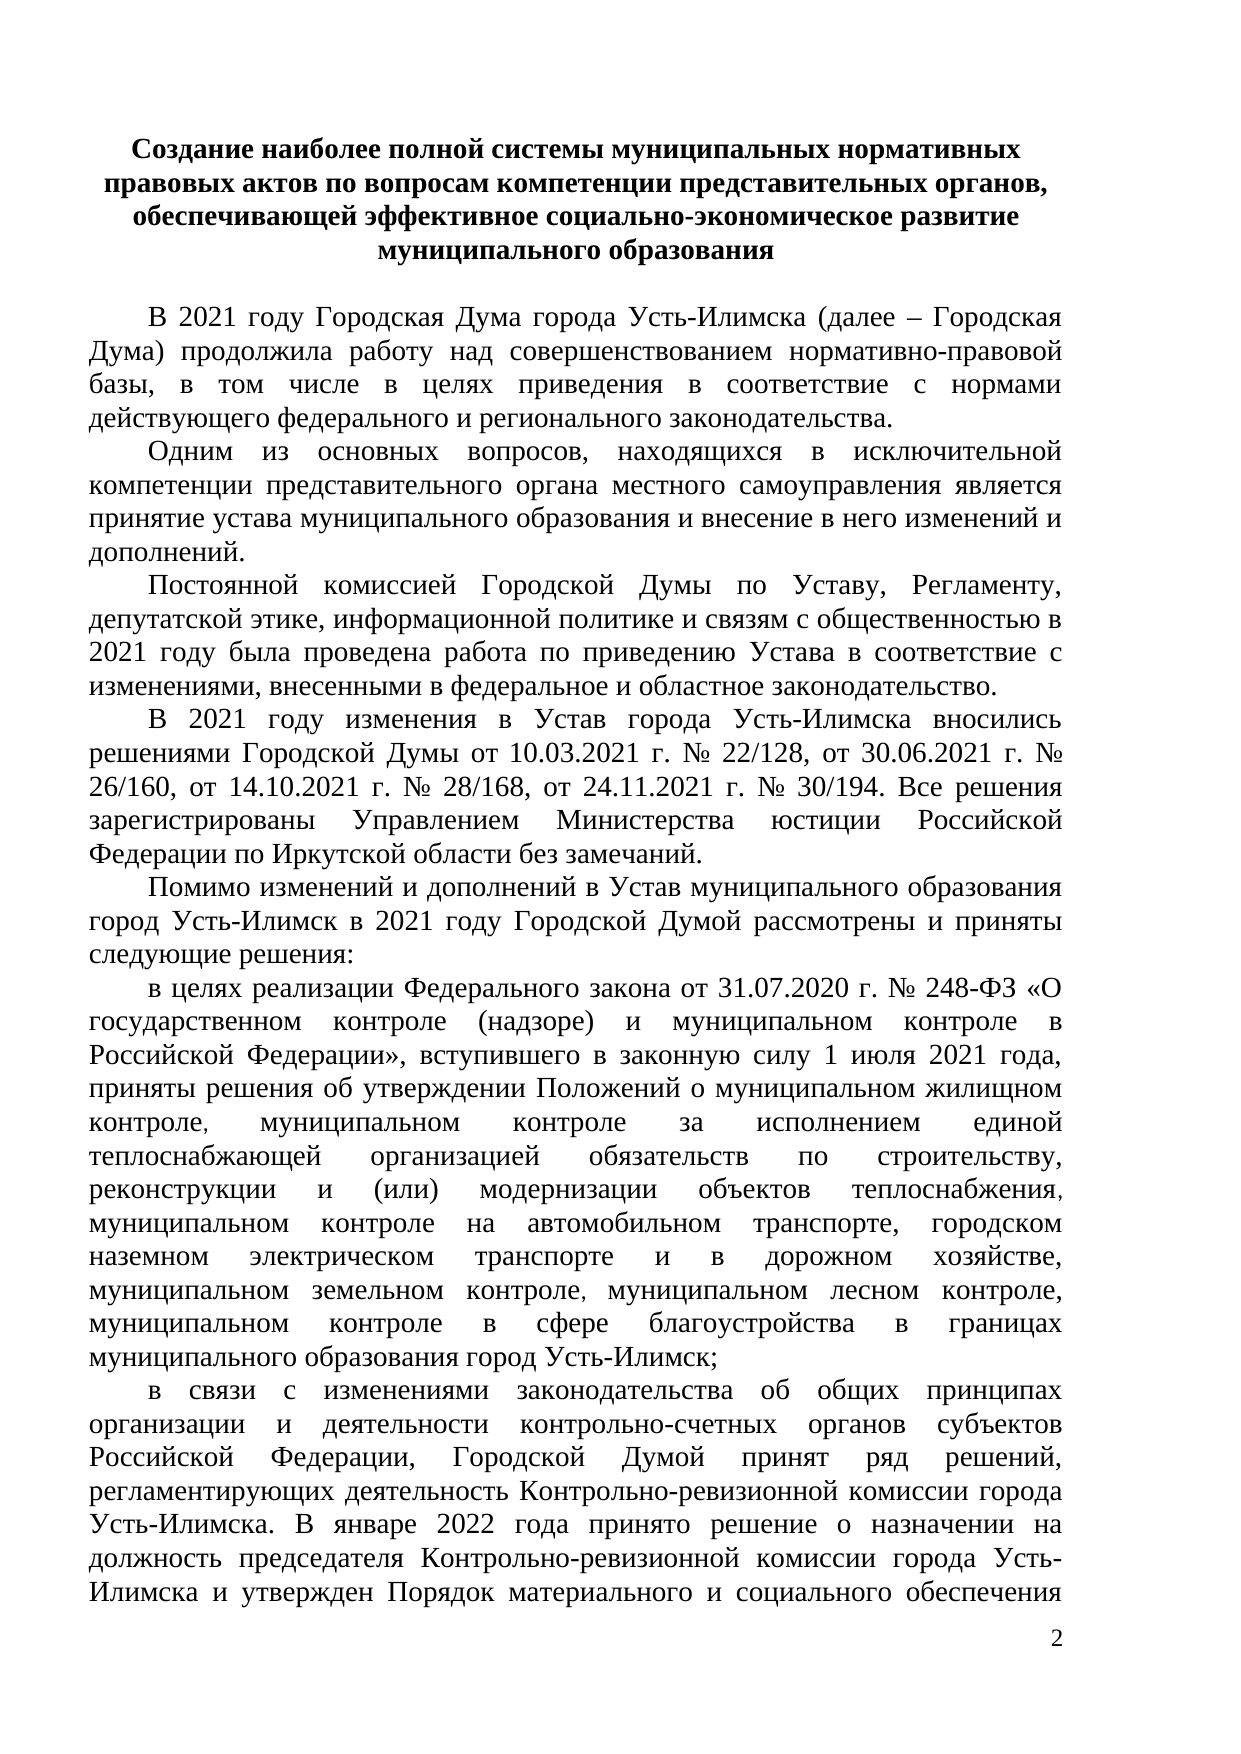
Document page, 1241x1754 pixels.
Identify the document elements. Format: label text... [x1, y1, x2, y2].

text Помимо изменений и дополнений в Устав муниципального образования город Усть-Илимск в 2021 году Городской Думой рассмотрены и приняты следующие решения: [89, 869, 1063, 970]
text Создание наиболее полной системы муниципальных нормативных правовых актов по вопросам компетенции представительных органов, обеспечивающей эффективное социально-экономическое развитие муниципального образования [89, 131, 1063, 266]
text в целях реализации Федерального закона от 31.07.2020 г. № 248-ФЗ «О государственном контроле (надзоре) и муниципальном контроле в Российской Федерации», вступившего в законную силу 1 июля 2021 года, приняты решения об утверждении Положений о муниципальном жилищном контроле, муниципальном контроле за исполнением единой теплоснабжающей организацией обязательств по строительству, реконструкции и (или) модернизации объектов теплоснабжения, муниципальном контроле на автомобильном транспорте, городском наземном электрическом транспорте и в дорожном хозяйстве, муниципальном земельном контроле, муниципальном лесном контроле, муниципальном контроле в сфере благоустройства в границах муниципального образования город Усть-Илимск; [89, 970, 1063, 1372]
text Постоянной комиссией Городской Думы по Уставу, Регламенту, депутатской этике, информационной политике и связям с общественностью в 2021 году была проведена работа по приведению Устава в соответствие с изменениями, внесенными в федеральное и областное законодательство. [89, 567, 1063, 702]
text В 2021 году Городская Дума города Усть-Илимска (далее – Городская Дума) продолжила работу над совершенствованием нормативно-правовой базы, в том числе в целях приведения в соответствие с нормами действующего федерального и регионального законодательства. [89, 299, 1063, 433]
text Одним из основных вопросов, находящихся в исключительной компетенции представительного органа местного самоуправления является принятие устава муниципального образования и внесение в него изменений и дополнений. [89, 433, 1063, 567]
text В 2021 году изменения в Устав города Усть-Илимска вносились решениями Городской Думы от 10.03.2021 г. № 22/128, от 30.06.2021 г. № 26/160, от 14.10.2021 г. № 28/168, от 24.11.2021 г. № 30/194. Все решения зарегистрированы Управлением Министерства юстиции Российской Федерации по Иркутской области без замечаний. [89, 702, 1063, 869]
